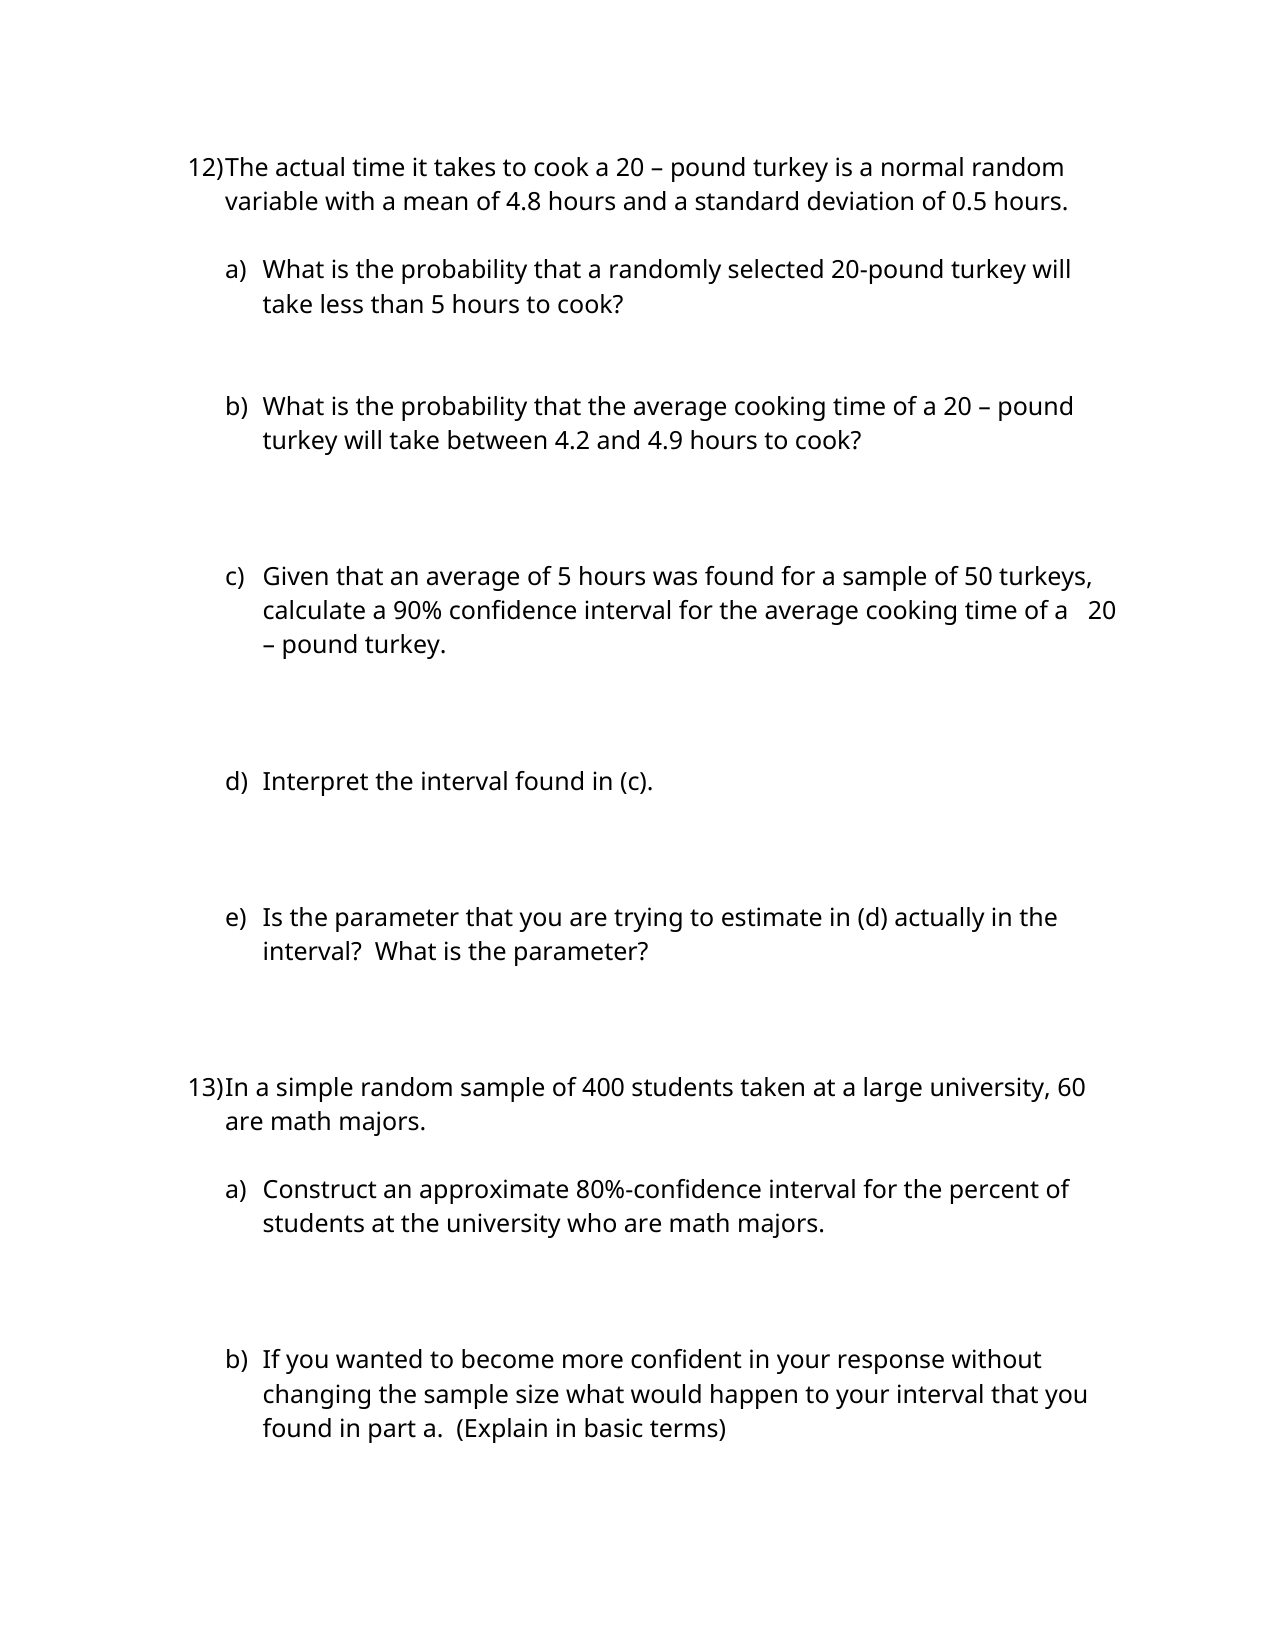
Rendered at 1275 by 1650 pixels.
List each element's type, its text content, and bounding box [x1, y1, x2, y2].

list Construct an approximate 80%-confidence interval for the percent of students at the university who are math majors. [225, 1172, 1125, 1240]
list If you wanted to become more confident in your response without changing the sample size what would happen to your interval that you found in part a. (Explain in basic terms) [225, 1342, 1125, 1444]
list What is the probability that the average cooking time of a 20 – pound turkey will take between 4.2 and 4.9 hours to cook? [225, 388, 1125, 457]
list The actual time it takes to cook a 20 – pound turkey is a normal random variable with a mean of 4.8 hours and a standard deviation of 0.5 hours. [187, 150, 1125, 218]
list In a simple random sample of 400 students taken at a large university, 60 are math majors. [187, 1070, 1125, 1138]
list Interpret the interval found in (c). [225, 763, 1125, 797]
list Given that an average of 5 hours was found for a sample of 50 turkeys, calculate a 90% confidence interval for the average cooking time of a 20 – pound turkey. [225, 559, 1125, 661]
list Is the parameter that you are trying to estimate in (d) actually in the interval? What is the parameter? [225, 899, 1125, 967]
list What is the probability that a randomly selected 20-pound turkey will take less than 5 hours to cook? [225, 252, 1125, 320]
